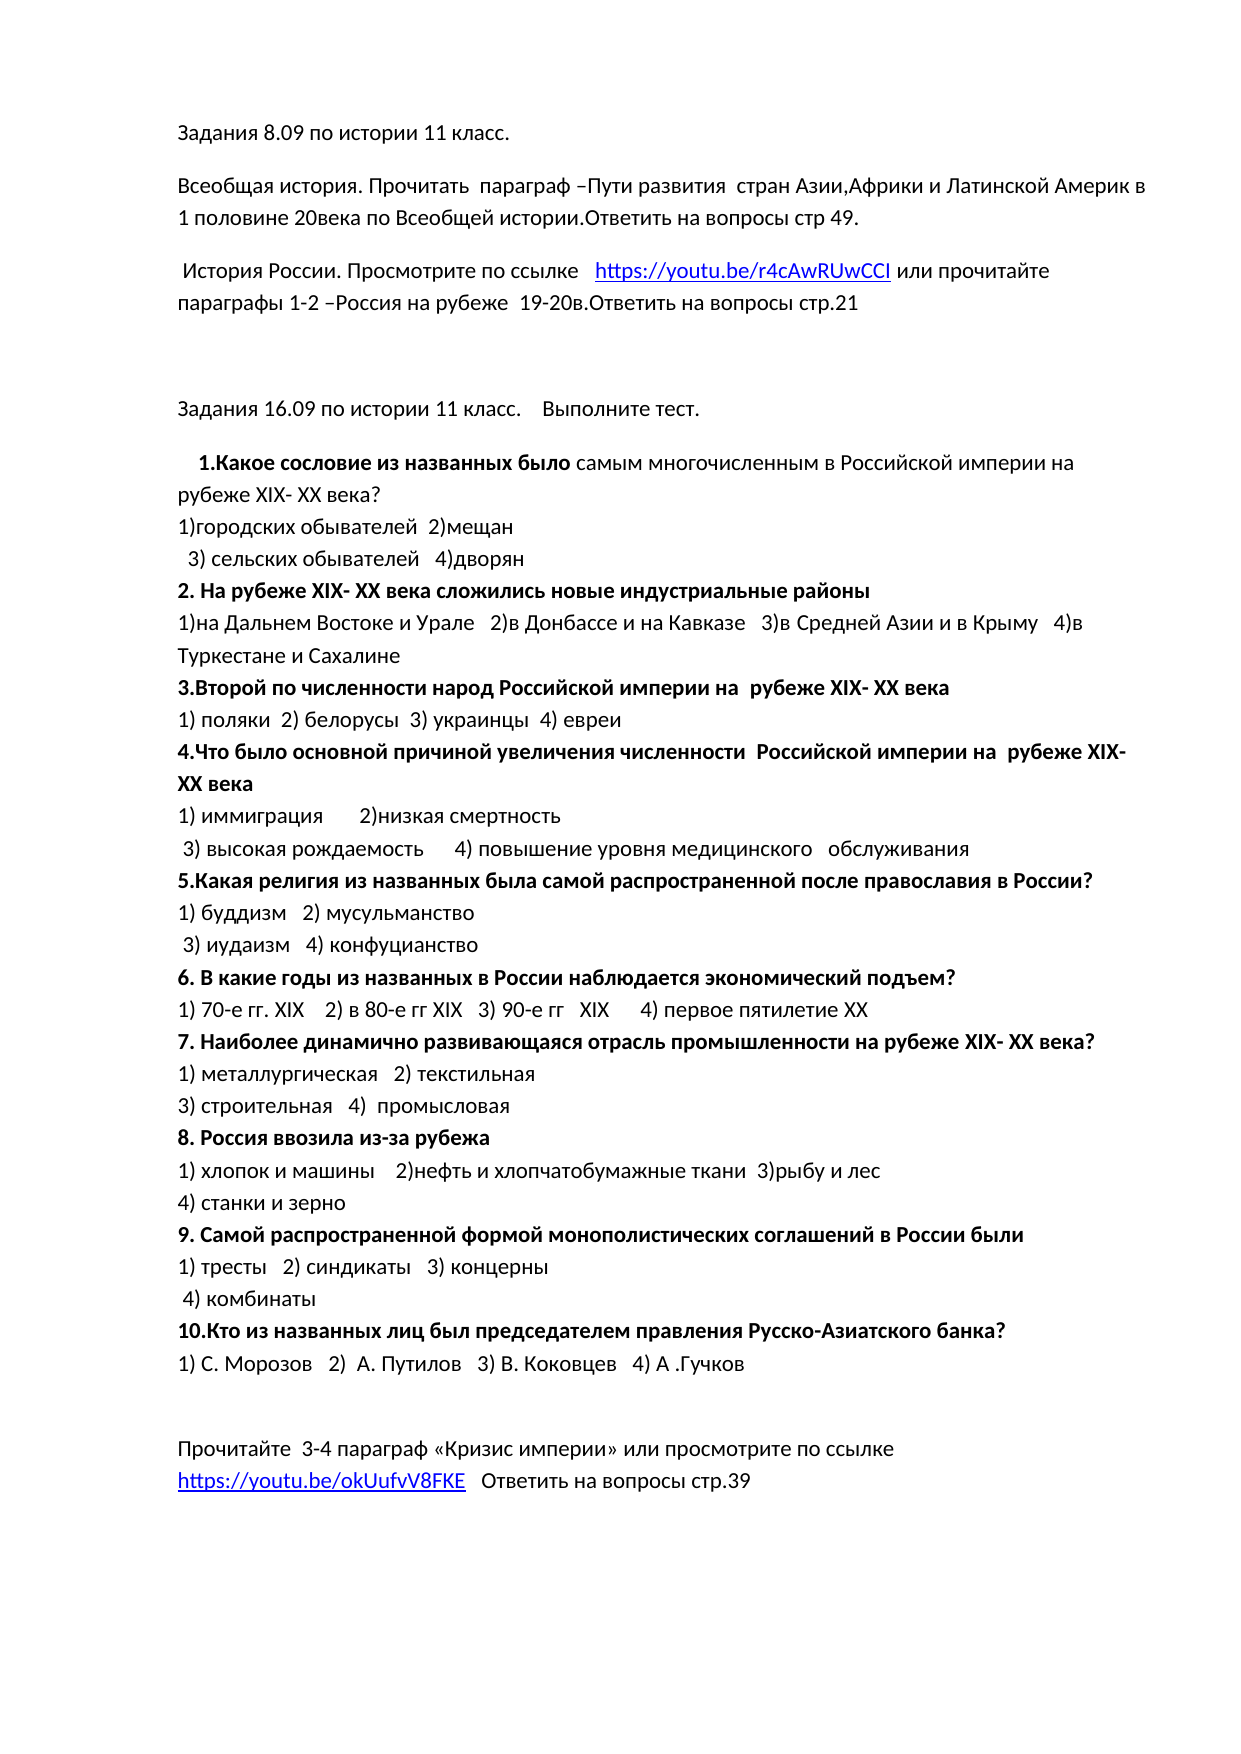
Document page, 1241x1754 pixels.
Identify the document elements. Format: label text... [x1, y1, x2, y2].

text 1) буддизм 2) мусульманство [177, 898, 1152, 926]
text 8. Россия ввозила из-за рубежа [177, 1123, 1152, 1152]
text 3.Второй по численности народ Российской империи на рубеже XIX- XX века [177, 673, 1152, 701]
text 4) станки и зерно [177, 1188, 1152, 1216]
text 5.Какая религия из названных была самой распространенной после православия в России? [177, 866, 1152, 894]
text 1) хлопок и машины 2)нефть и хлопчатобумажные ткани 3)рыбу и лес [177, 1156, 1152, 1184]
text 3) высокая рождаемость 4) повышение уровня медицинского обслуживания [177, 834, 1152, 862]
text 4) комбинаты [177, 1284, 1152, 1312]
text 3) сельских обывателей 4)дворян [177, 544, 1152, 572]
text 1) 70-е гг. XIX 2) в 80-е гг XIX 3) 90-е гг XIX 4) первое пятилетие XX [177, 995, 1152, 1023]
text Задания 8.09 по истории 11 класс. [177, 118, 1152, 146]
text 3) строительная 4) промысловая [177, 1091, 1152, 1119]
text Всеобщая история. Прочитать параграф –Пути развития стран Азии,Африки и Латинской Америк в 1 половине 20века по Всеобщей истории.Ответить на вопросы стр 49. [177, 171, 1152, 231]
text Задания 16.09 по истории 11 класс. Выполните тест. [177, 394, 1152, 423]
text 1) поляки 2) белорусы 3) украинцы 4) евреи [177, 705, 1152, 733]
text 6. В какие годы из названных в России наблюдается экономический подъем? [177, 963, 1152, 991]
text Прочитайте 3-4 параграф «Кризис империи» или просмотрите по ссылке https://youtu.be/okUufvV8FKE Ответить на вопросы стр.39 [177, 1434, 1152, 1494]
text 1) С. Морозов 2) А. Путилов 3) В. Коковцев 4) А .Гучков [177, 1349, 1152, 1377]
text 1) тресты 2) синдикаты 3) концерны [177, 1252, 1152, 1280]
text 4.Что было основной причиной увеличения численности Российской империи на рубеже XIX- XX века [177, 737, 1152, 797]
text 3) иудаизм 4) конфуцианство [177, 930, 1152, 958]
text 1)на Дальнем Востоке и Урале 2)в Донбассе и на Кавказе 3)в Средней Азии и в Крыму 4)в Туркестане и Сахалине [177, 608, 1152, 669]
text 7. Наиболее динамично развивающаяся отрасль промышленности на рубеже XIX- XX века? [177, 1027, 1152, 1055]
text 1) металлургическая 2) текстильная [177, 1059, 1152, 1087]
text История России. Просмотрите по ссылке https://youtu.be/r4cAwRUwCCI или прочитайте параграфы 1-2 –Россия на рубеже 19-20в.Ответить на вопросы стр.21 [177, 256, 1152, 317]
text 2. На рубеже XIX- XX века сложились новые индустриальные районы [177, 576, 1152, 604]
text 1) иммиграция 2)низкая смертность [177, 802, 1152, 830]
text 10.Кто из названных лиц был председателем правления Русско-Азиатского банка? [177, 1317, 1152, 1345]
text 1)городских обывателей 2)мещан [177, 512, 1152, 540]
text 1.Какое сословие из названных было самым многочисленным в Российской империи на рубеже XIX- XX века? [177, 448, 1152, 508]
text 9. Самой распространенной формой монополистических соглашений в России были [177, 1220, 1152, 1248]
